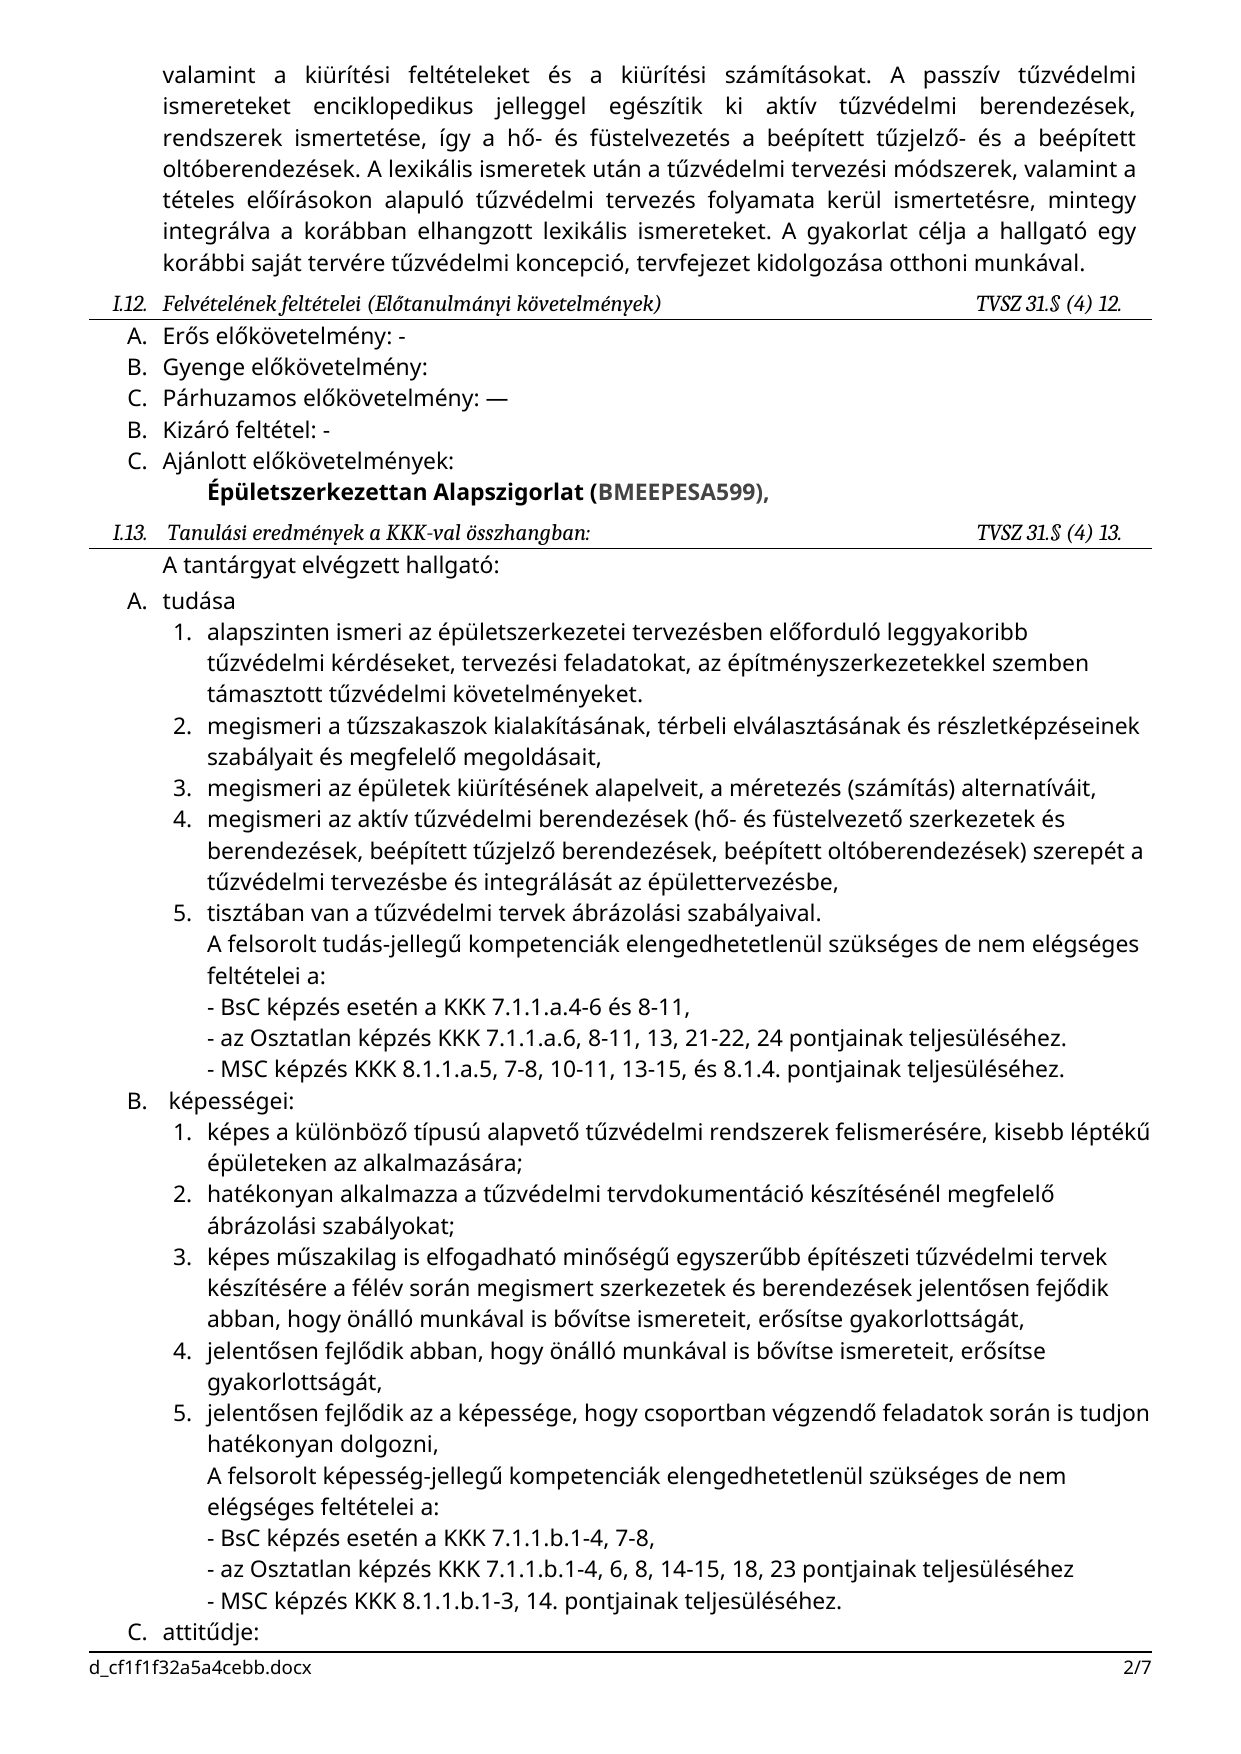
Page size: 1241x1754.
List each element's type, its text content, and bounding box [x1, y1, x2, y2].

subtitle képességei: [148, 1085, 1152, 1116]
subtitle Ajánlott előkövetelmények: [148, 445, 1152, 476]
subtitle tudása [148, 585, 1152, 616]
subtitle Épületszerkezettan Alapszigorlat (BMEEPESA599), [207, 476, 1152, 507]
subtitle Kizáró feltétel: - [148, 413, 1152, 445]
subtitle Tanulási eredmények a KKK-val összhangban: TVSZ 31.§ (4) 13. [89, 520, 1152, 548]
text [162, 59, 1137, 278]
subtitle attitűdje: [148, 1616, 1152, 1647]
subtitle Erős előkövetelmény: - [148, 320, 1152, 351]
subtitle Gyenge előkövetelmény: [148, 351, 1152, 382]
subtitle Felvételének feltételei (Előtanulmányi követelmények) TVSZ 31.§ (4) 12. [89, 290, 1152, 319]
subtitle Párhuzamos előkövetelmény: — [148, 382, 1152, 413]
text A tantárgyat elvégzett hallgató: [162, 549, 1137, 581]
